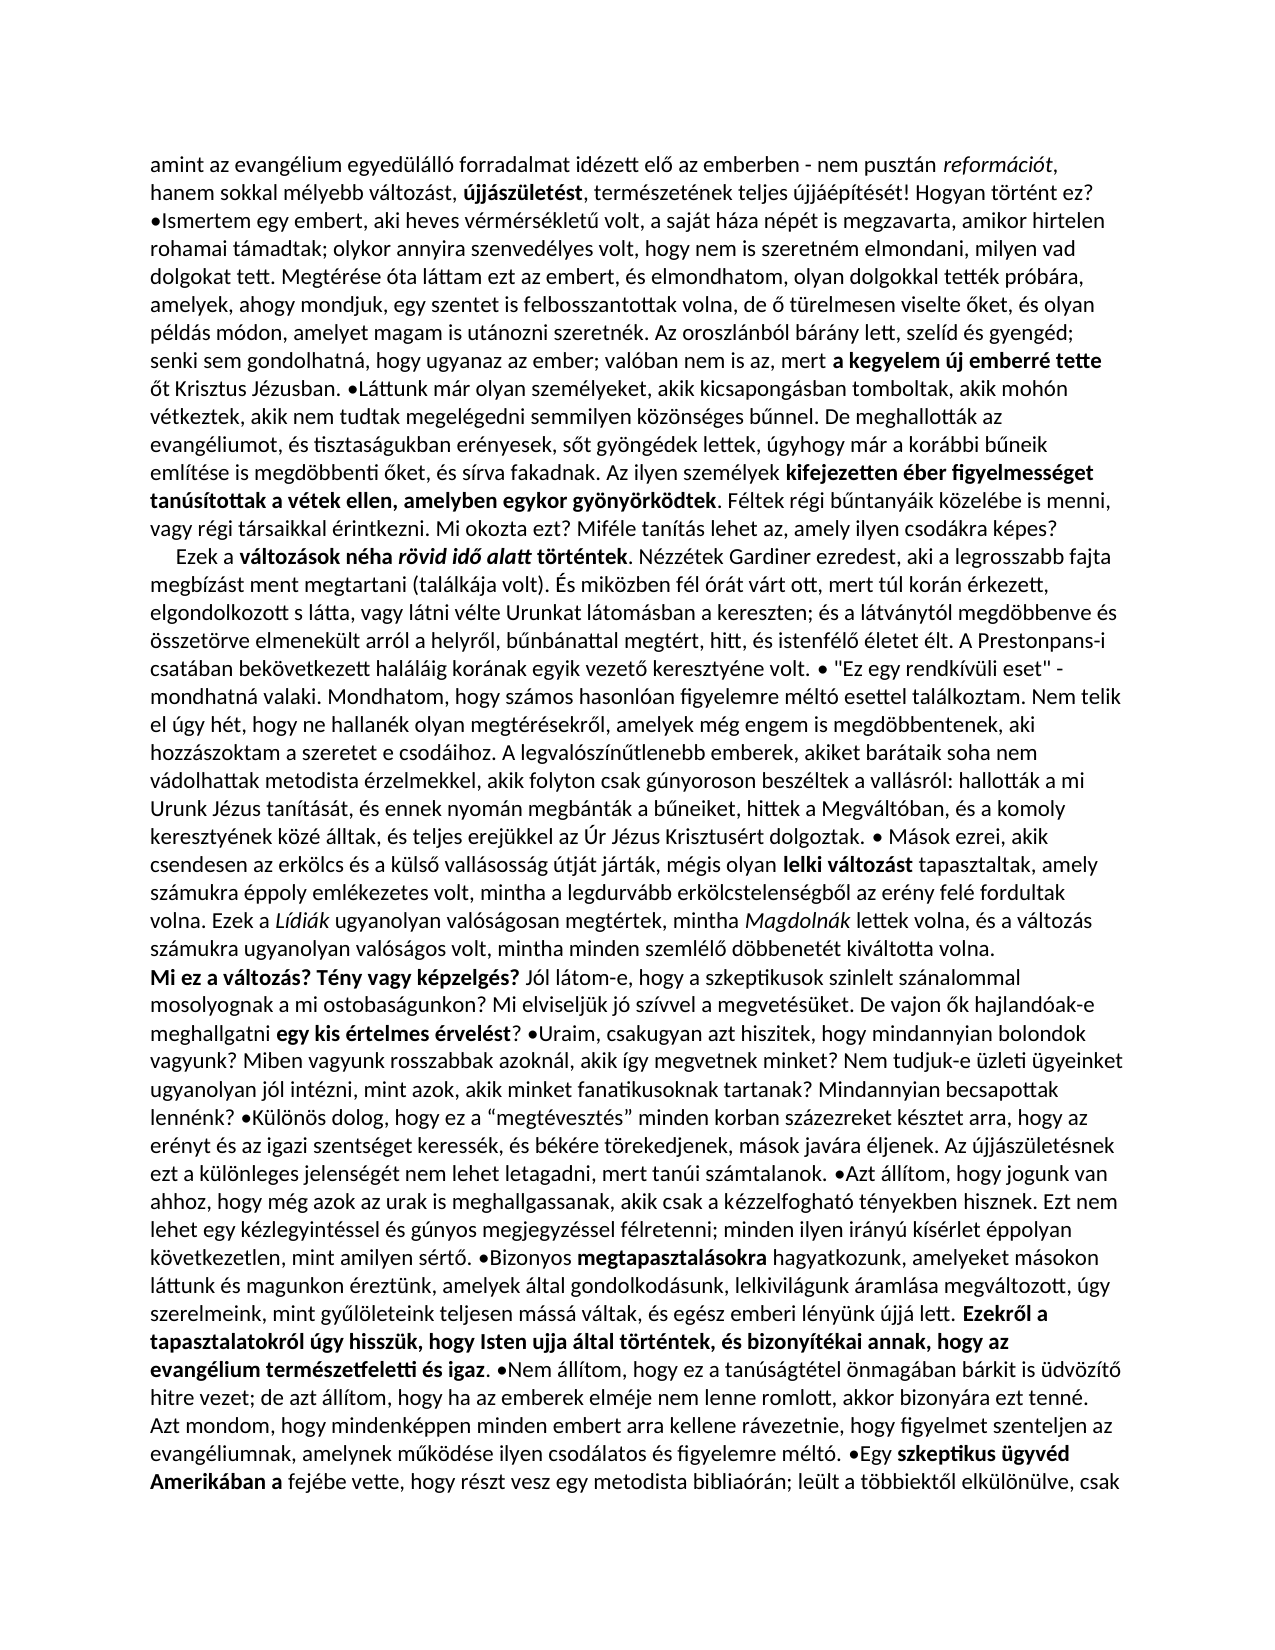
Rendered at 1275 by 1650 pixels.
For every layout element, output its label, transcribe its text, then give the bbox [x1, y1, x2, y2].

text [150, 150, 1125, 542]
text Ezek a változások néha rövid idő alatt történtek. Nézzétek Gardiner ezredest, aki a legrosszabb fajta megbízást ment megtartani (találkája volt). És miközben fél órát várt ott, mert túl korán érkezett, elgondolkozott s látta, vagy látni vélte Urunkat látomásban a kereszten; és a látványtól megdöbbenve és összetörve elmenekült arról a helyről, bűnbánattal megtért, hitt, és istenfélő életet élt. A Prestonpans-i csatában bekövetkezett haláláig korának egyik vezető keresztyéne volt. • "Ez egy rendkívüli eset" - mondhatná valaki. Mondhatom, hogy számos hasonlóan figyelemre méltó esettel találkoztam. Nem telik el úgy hét, hogy ne hallanék olyan megtérésekről, amelyek még engem is megdöbbentenek, aki hozzászoktam a szeretet e csodáihoz. A legvalószínűtlenebb emberek, akiket barátaik soha nem vádolhattak metodista érzelmekkel, akik folyton csak gúnyoroson beszéltek a vallásról: hallották a mi Urunk Jézus tanítását, és ennek nyomán megbánták a bűneiket, hittek a Megváltóban, és a komoly keresztyének közé álltak, és teljes erejükkel az Úr Jézus Krisztusért dolgoztak. • Mások ezrei, akik csendesen az erkölcs és a külső vallásosság útját járták, mégis olyan lelki változást tapasztaltak, amely számukra éppoly emlékezetes volt, mintha a legdurvább erkölcstelenségből az erény felé fordultak volna. Ezek a Lídiák ugyanolyan valóságosan megtértek, mintha Magdolnák lettek volna, és a változás számukra ugyanolyan valóságos volt, mintha minden szemlélő döbbenetét kiváltotta volna. [150, 542, 1125, 963]
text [150, 963, 1125, 1495]
